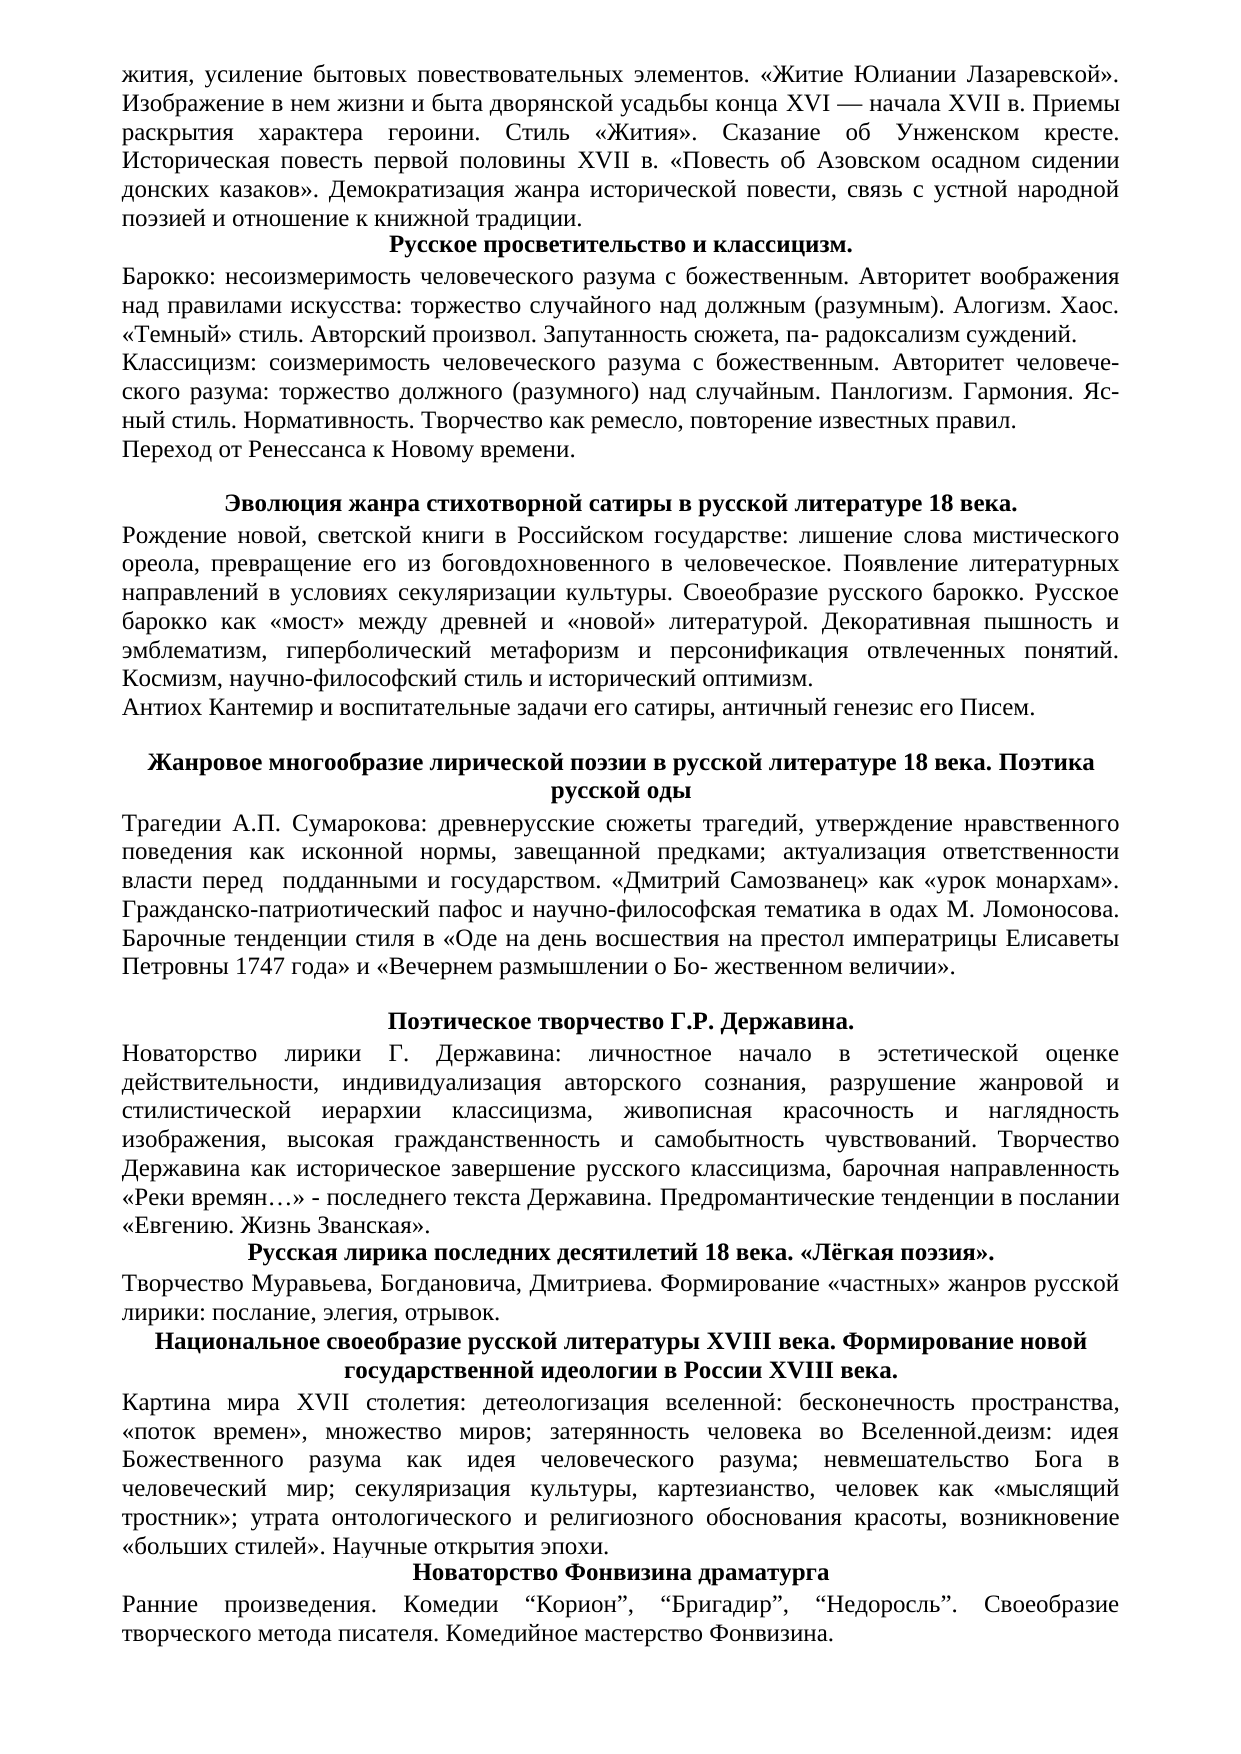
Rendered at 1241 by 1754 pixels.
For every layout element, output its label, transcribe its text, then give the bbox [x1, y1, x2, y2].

table_header жития, усиление бытовых повествовательных элементов. «Житие Юлиании Лазаревской». Изображение в нем жизни и быта дворянской усадьбы конца XVI — начала XVII в. Приемы раскрытия характера героини. Стиль «Жития». Сказание об Унженском кресте. Историческая повесть первой половины XVII в. «Повесть об Азовском осадном сидении донских казаков». Демократизация жанра исторической повести, связь с устной народной поэзией и отношение к книжной традиции. [118, 59, 1124, 229]
table_cell Новаторство лирики Г. Державина: личностное начало в эстетической оценке действительности, индивидуализация авторского сознания, разрушение жанровой и стилистической иерархии классицизма, живописная красочность и наглядность изображения, высокая гражданственность и самобытность чувствований. Творчество Державина как историческое завершение русского классицизма, барочная направленность «Реки времян…» - последнего текста Державина. Предромантические тенденции в послании «Евгению. Жизнь Званская». [118, 1038, 1124, 1237]
table_cell Русское просветительство и классицизм. [118, 230, 1124, 261]
table_cell Ранние произведения. Комедии “Корион”, “Бригадир”, “Недоросль”. Своеобразие творческого метода писателя. Комедийное мастерство Фонвизина. [118, 1589, 1124, 1647]
table_cell Творчество Муравьева, Богдановича, Дмитриева. Формирование «частных» жанров русской лирики: послание, элегия, отрывок. [118, 1268, 1124, 1326]
table_cell Новаторство Фонвизина драматурга [118, 1558, 1124, 1589]
table_cell Картина мира XVII столетия: детеологизация вселенной: бесконечность пространства, «поток времен», множество миров; затерянность человека во Вселенной.деизм: идея Божественного разума как идея человеческого разума; невмешательство Бога в человеческий мир; секуляризация культуры, картезианство, человек как «мыслящий тростник»; утрата онтологического и религиозного обоснования красоты, возникновение «больших стилей». Научные открытия эпохи. [118, 1387, 1124, 1557]
table_cell Национальное своеобразие русской литературы XVIII века. Формирование новой государственной идеологии в России XVIII века. [118, 1326, 1124, 1387]
table_cell Эволюция жанра стихотворной сатиры в русской литературе 18 века. [118, 488, 1124, 520]
table_cell Барокко: несоизмеримость человеческого разума с божественным. Авторитет воображения над правилами искусства: торжество случайного над должным (разумным). Алогизм. Хаос. «Темный» стиль. Авторский произвол. Запутанность сюжета, па- радоксализм суждений. Классицизм: соизмеримость человеческого разума с божественным. Авторитет человече- ского разума: торжество должного (разумного) над случайным. Панлогизм. Гармония. Яс- ный стиль. Нормативность. Творчество как ремесло, повторение известных правил. Переход от Ренессанса к Новому времени. [118, 261, 1124, 488]
table_cell Трагедии А.П. Сумарокова: древнерусские сюжеты трагедий, утверждение нравственного поведения как исконной нормы, завещанной предками; актуализация ответственности власти перед подданными и государством. «Дмитрий Самозванец» как «урок монархам». Гражданско-патриотический пафос и научно-философская тематика в одах М. Ломоносова. Барочные тенденции стиля в «Оде на день восшествия на престол императрицы Елисаветы Петровны 1747 года» и «Вечернем размышлении о Бо- жественном величии». [118, 808, 1124, 1006]
table_cell Рождение новой, светской книги в Российском государстве: лишение слова мистического ореола, превращение его из боговдохновенного в человеческое. Появление литературных направлений в условиях секуляризации культуры. Своеобразие русского барокко. Русское барокко как «мост» между древней и «новой» литературой. Декоративная пышность и эмблематизм, гиперболический метафоризм и персонификация отвлеченных понятий. Космизм, научно-философский стиль и исторический оптимизм. Антиох Кантемир и воспитательные задачи его сатиры, античный генезис его Писем. [118, 520, 1124, 747]
table_cell Русская лирика последних десятилетий 18 века. «Лёгкая поэзия». [118, 1237, 1124, 1268]
table_cell Поэтическое творчество Г.Р. Державина. [118, 1006, 1124, 1038]
table_cell Жанровое многообразие лирической поэзии в русской литературе 18 века. Поэтика русской оды [118, 747, 1124, 808]
